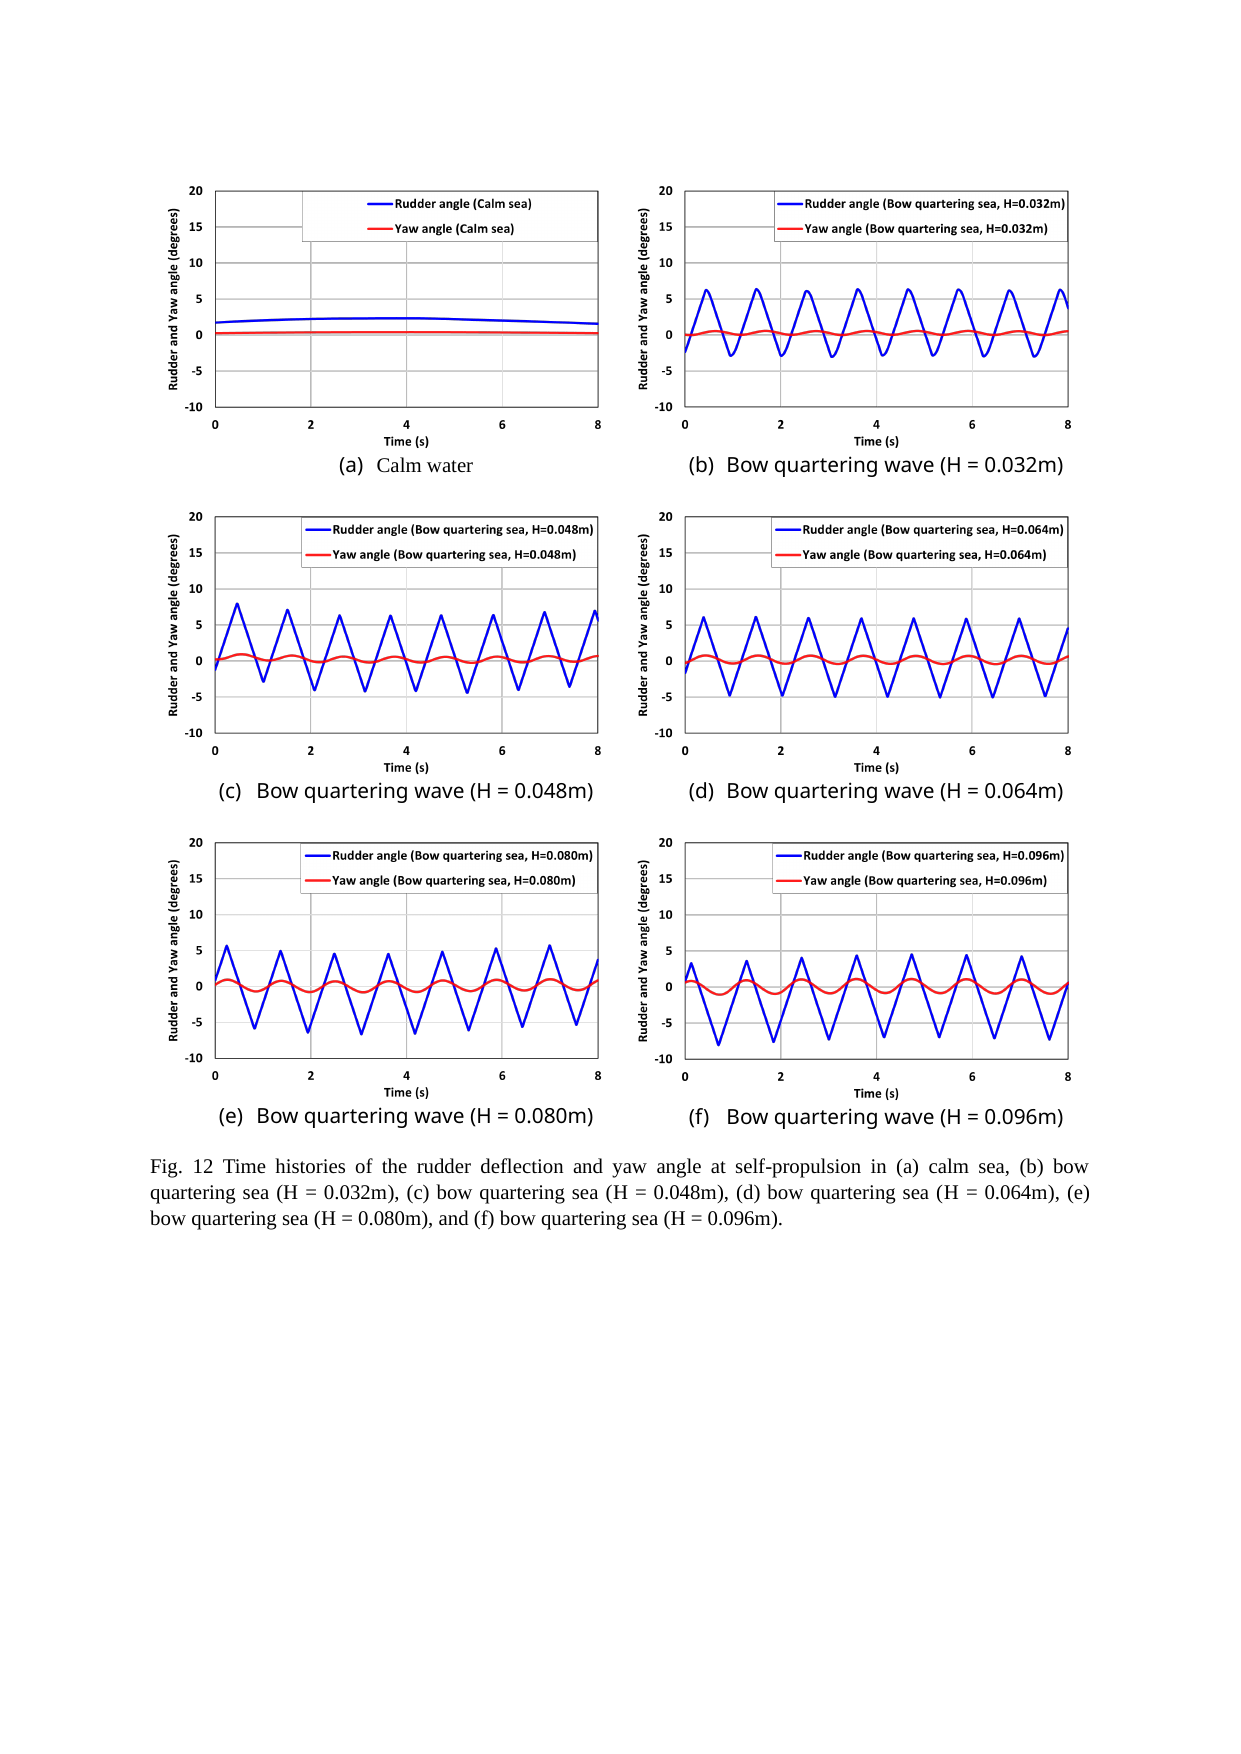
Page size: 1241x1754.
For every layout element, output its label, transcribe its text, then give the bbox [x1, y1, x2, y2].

table_cell Bow quartering wave (H = 0.080m) [150, 829, 620, 1154]
table_cell Bow quartering wave (H = 0.048m) [150, 503, 620, 829]
table_cell Bow quartering wave (H = 0.064m) [620, 503, 1090, 829]
table_header Calm water [150, 177, 620, 503]
text Fig. 12 Time histories of the rudder deflection and yaw angle at self-propulsion in (a) calm sea, (b) bow quartering sea (H = 0.032m), (c) bow quartering sea (H = 0.048m), (d) bow quartering sea (H = 0.064m), (e) bow quartering sea (H = 0.080m), and (f) bow quartering sea (H = 0.096m). [150, 1154, 1090, 1230]
table_cell Bow quartering wave (H = 0.096m) [620, 829, 1090, 1154]
table_header Bow quartering wave (H = 0.032m) [620, 177, 1090, 503]
